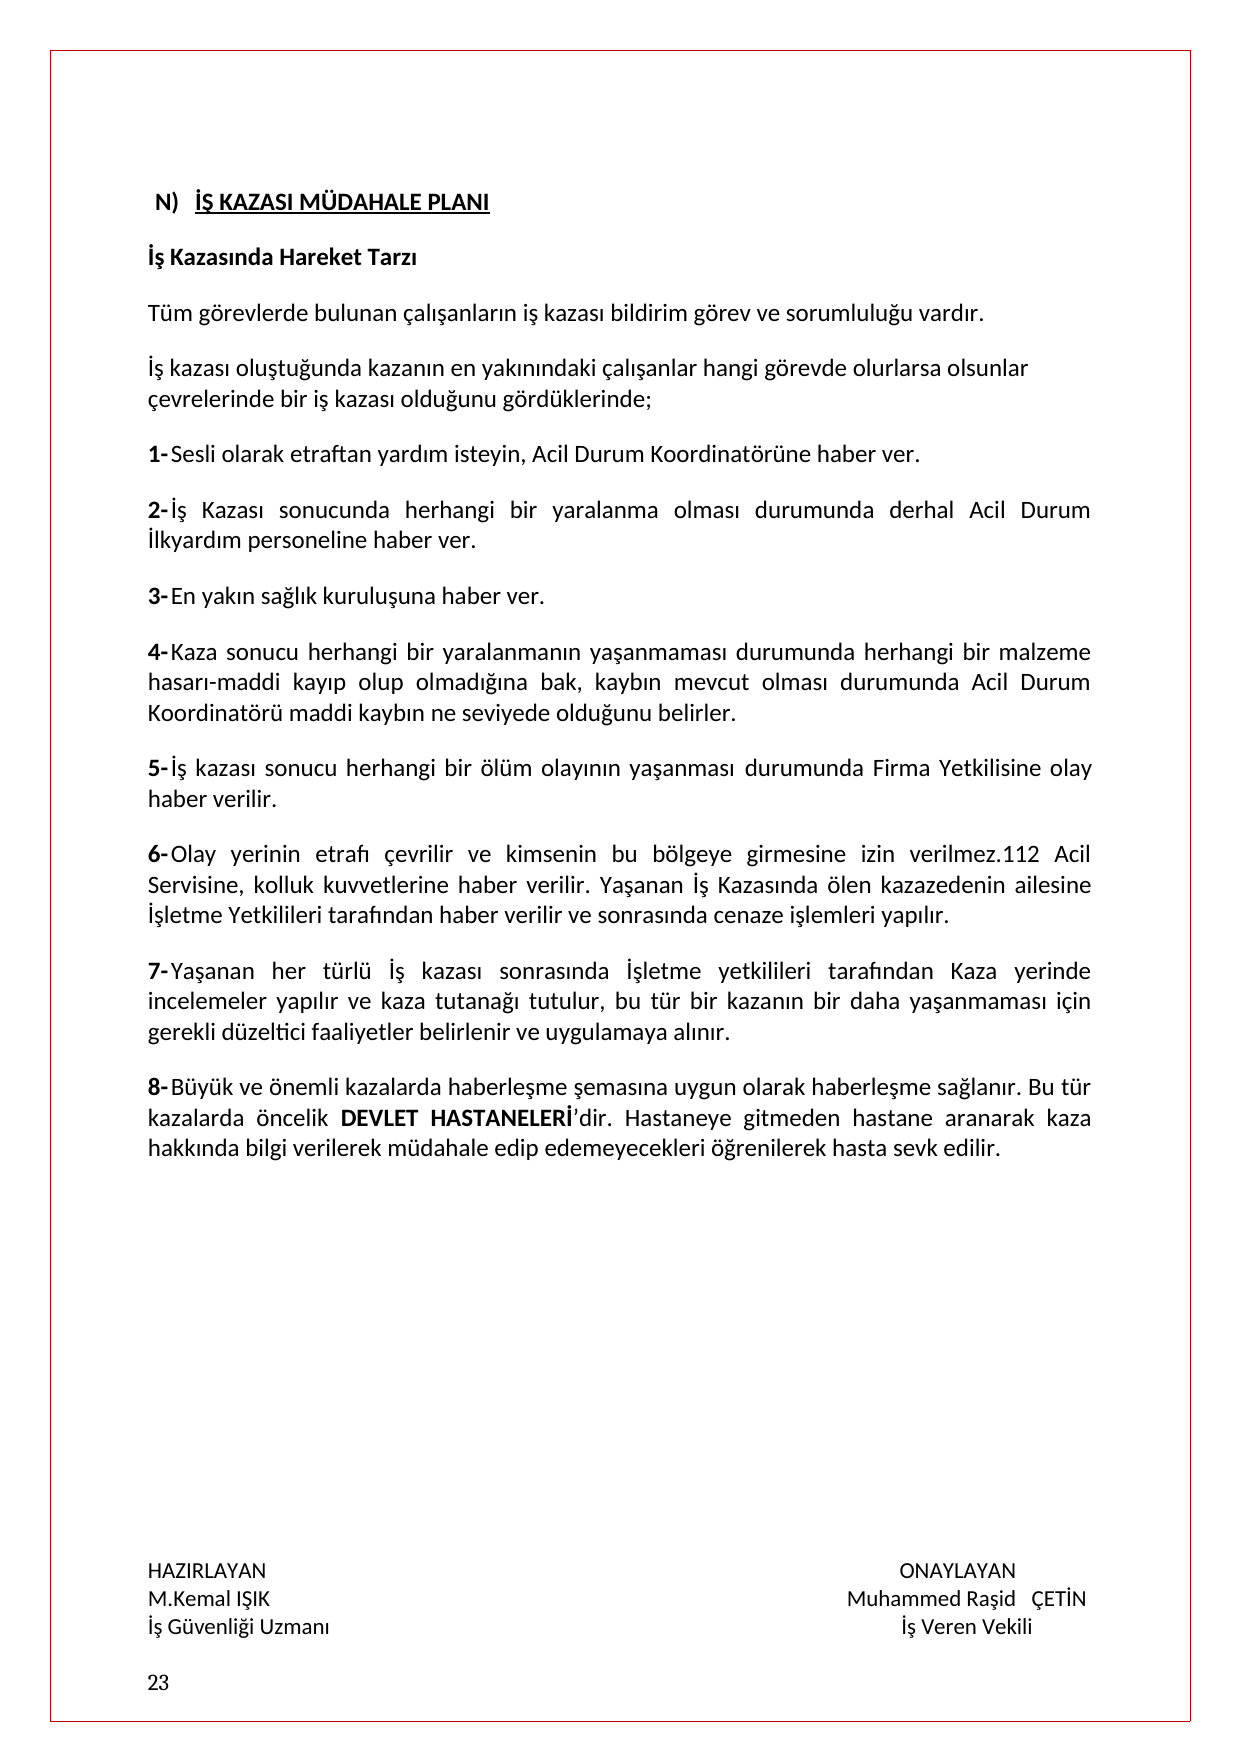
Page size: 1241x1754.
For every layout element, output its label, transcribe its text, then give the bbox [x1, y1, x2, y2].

list İş kazası sonucu herhangi bir ölüm olayının yaşanması durumunda Firma Yetkilisine olay haber verilir. [148, 752, 1092, 813]
subtitle İş Kazasında Hareket Tarzı [148, 241, 1063, 272]
list En yakın sağlık kuruluşuna haber ver. [148, 580, 1092, 611]
list İŞ KAZASI MÜDAHALE PLANI [179, 186, 1063, 216]
list Sesli olarak etraftan yardım isteyin, Acil Durum Koordinatörüne haber ver. [148, 438, 1092, 469]
list Olay yerinin etrafı çevrilir ve kimsenin bu bölgeye girmesine izin verilmez.112 Acil Servisine, kolluk kuvvetlerine haber verilir. Yaşanan İş Kazasında ölen kazazedenin ailesine İşletme Yetkilileri tarafından haber verilir ve sonrasında cenaze işlemleri yapılır. [148, 838, 1092, 930]
list Büyük ve önemli kazalarda haberleşme şemasına uygun olarak haberleşme sağlanır. Bu tür kazalarda öncelik DEVLET HASTANELERİ’dir. Hastaneye gitmeden hastane aranarak kaza hakkında bilgi verilerek müdahale edip edemeyecekleri öğrenilerek hasta sevk edilir. [148, 1071, 1092, 1163]
list İş Kazası sonucunda herhangi bir yaralanma olması durumunda derhal Acil Durum İlkyardım personeline haber ver. [148, 494, 1092, 555]
text İş kazası oluştuğunda kazanın en yakınındaki çalışanlar hangi görevde olurlarsa olsunlar çevrelerinde bir iş kazası olduğunu gördüklerinde; [148, 352, 1063, 413]
list Kaza sonucu herhangi bir yaralanmanın yaşanmaması durumunda herhangi bir malzeme hasarı-maddi kayıp olup olmadığına bak, kaybın mevcut olması durumunda Acil Durum Koordinatörü maddi kaybın ne seviyede olduğunu belirler. [148, 636, 1092, 727]
text Tüm görevlerde bulunan çalışanların iş kazası bildirim görev ve sorumluluğu vardır. [148, 297, 1063, 327]
list Yaşanan her türlü İş kazası sonrasında İşletme yetkilileri tarafından Kaza yerinde incelemeler yapılır ve kaza tutanağı tutulur, bu tür bir kazanın bir daha yaşanmaması için gerekli düzeltici faaliyetler belirlenir ve uygulamaya alınır. [148, 955, 1092, 1046]
